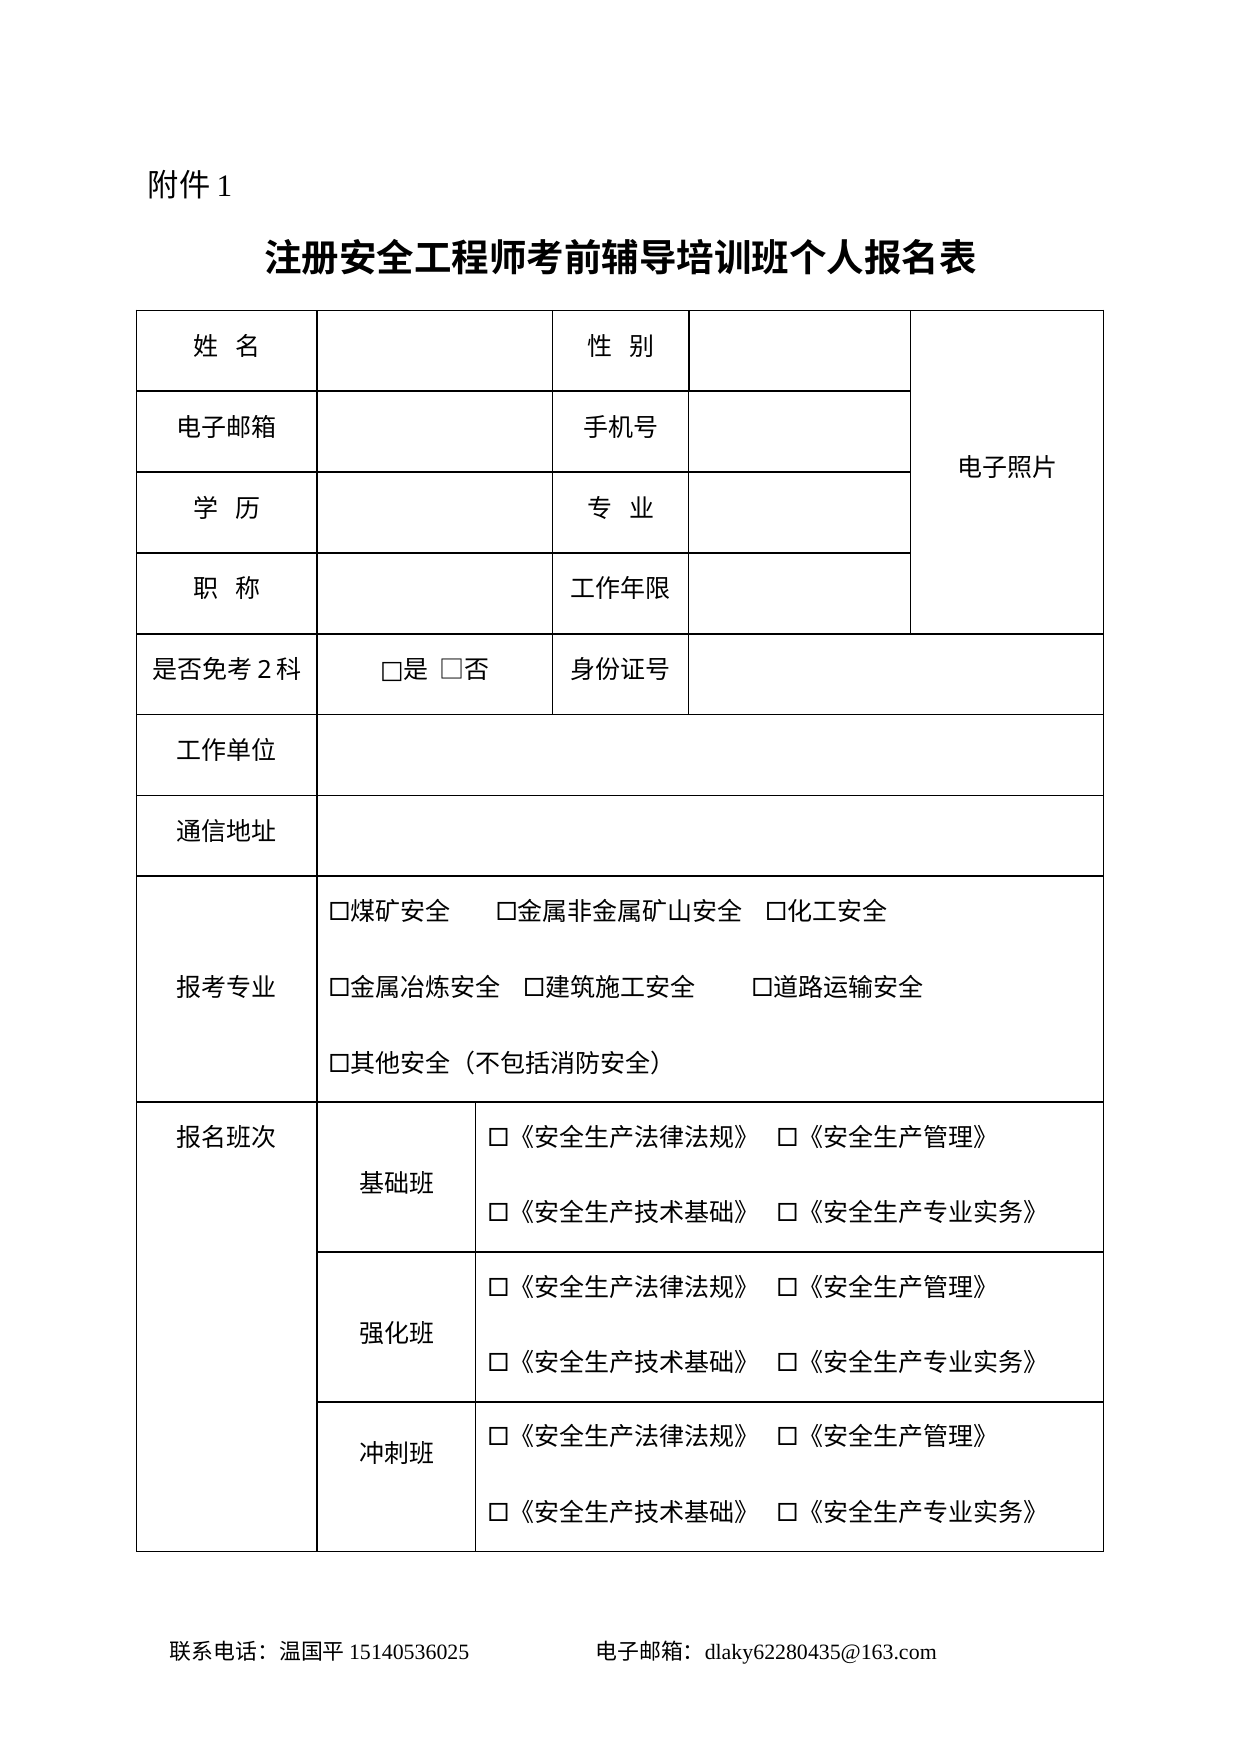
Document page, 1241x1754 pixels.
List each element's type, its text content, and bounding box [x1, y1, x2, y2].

table_cell [689, 554, 910, 633]
table_header 姓 名 [137, 311, 316, 390]
table_header [318, 311, 552, 390]
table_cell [476, 1403, 1103, 1551]
table_cell 工作单位 [137, 715, 316, 794]
table_cell 基础班 [318, 1103, 475, 1251]
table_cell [476, 1103, 1103, 1251]
table_header 性 别 [553, 311, 688, 390]
table_cell [689, 473, 910, 552]
table_cell 专 业 [553, 473, 688, 552]
table_cell 冲刺班 [318, 1403, 475, 1551]
table_cell 强化班 [318, 1253, 475, 1401]
table_cell 职 称 [137, 554, 316, 633]
table_cell [689, 392, 910, 471]
table_cell 煤矿安全 金属非金属矿山安全 化工安全 金属冶炼安全 建筑施工安全 道路运输安全 其他安全（不包括消防安全） [318, 877, 1103, 1101]
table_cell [476, 1253, 1103, 1401]
table_cell 手机号 [553, 392, 688, 471]
table_cell 工作年限 [553, 554, 688, 633]
table_cell [318, 473, 552, 552]
text 注册安全工程师考前辅导培训班个人报名表 [148, 228, 1092, 282]
table_header [690, 311, 910, 390]
table_cell 报名班次 [137, 1103, 316, 1551]
table_header 电子照片 [911, 311, 1103, 633]
table_cell □是 □否 [318, 635, 552, 714]
table_cell 是否免考2科 [137, 635, 316, 714]
table_cell 通信地址 [137, 796, 316, 875]
table_cell [318, 554, 552, 633]
table_cell 电子邮箱 [137, 392, 316, 471]
table_cell 学 历 [137, 473, 316, 552]
table_cell [318, 796, 1103, 875]
table_cell [318, 715, 1103, 794]
table_cell 报考专业 [137, 877, 316, 1101]
table_cell [318, 392, 552, 471]
text 附件1 [148, 160, 1092, 206]
table_cell [689, 635, 1103, 714]
table_cell 身份证号 [553, 635, 688, 714]
